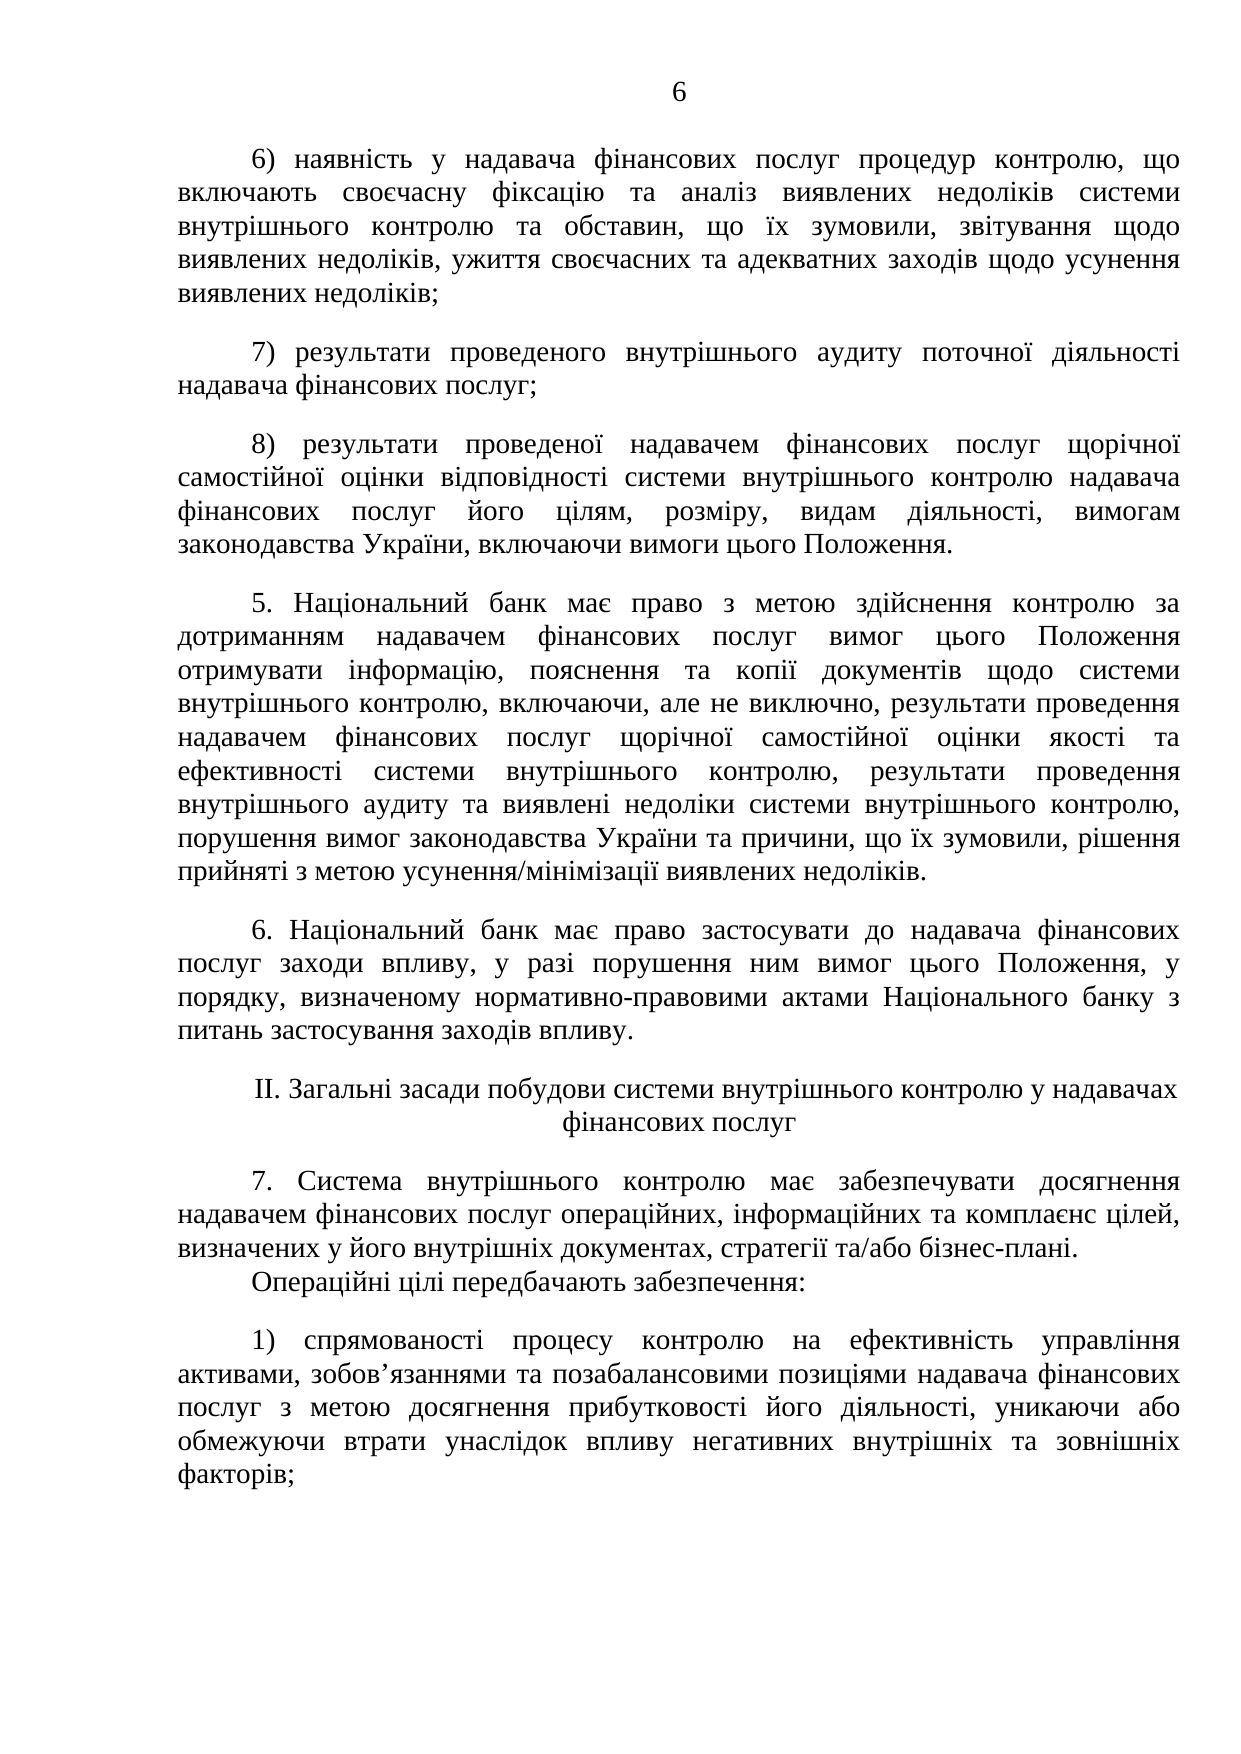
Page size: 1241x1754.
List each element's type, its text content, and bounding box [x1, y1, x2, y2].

text 5. Національний банк має право з метою здійснення контролю за дотриманням надавачем фінансових послуг вимог цього Положення отримувати інформацію, пояснення та копії документів щодо системи внутрішнього контролю, включаючи, але не виключно, результати проведення надавачем фінансових послуг щорічної самостійної оцінки якості та ефективності системи внутрішнього контролю, результати проведення внутрішнього аудиту та виявлені недоліки системи внутрішнього контролю, порушення вимог законодавства України та причини, що їх зумовили, рішення прийняті з метою усунення/мінімізації виявлених недоліків. [177, 585, 1181, 887]
text 1) спрямованості процесу контролю на ефективність управління активами, зобов’язаннями та позабалансовими позиціями надавача фінансових послуг з метою досягнення прибутковості його діяльності, уникаючи або обмежуючи втрати унаслідок впливу негативних внутрішніх та зовнішніх факторів; [177, 1322, 1181, 1490]
text 6) наявність у надавача фінансових послуг процедур контролю, що включають своєчасну фіксацію та аналіз виявлених недоліків системи внутрішнього контролю та обставин, що їх зумовили, звітування щодо виявлених недоліків, ужиття своєчасних та адекватних заходів щодо усунення виявлених недоліків; [177, 141, 1181, 309]
text ІІ. Загальні засади побудови системи внутрішнього контролю у надавачах фінансових послуг [177, 1071, 1181, 1138]
text 7) результати проведеного внутрішнього аудиту поточної діяльності надавача фінансових послуг; [177, 334, 1181, 401]
text 8) результати проведеної надавачем фінансових послуг щорічної самостійної оцінки відповідності системи внутрішнього контролю надавача фінансових послуг його цілям, розміру, видам діяльності, вимогам законодавства України, включаючи вимоги цього Положення. [177, 426, 1181, 560]
text 6. Національний банк має право застосувати до надавача фінансових послуг заходи впливу, у разі порушення ним вимог цього Положення, у порядку, визначеному нормативно-правовими актами Національного банку з питань застосування заходів впливу. [177, 912, 1181, 1046]
text Операційні цілі передбачають забезпечення: [177, 1264, 1181, 1297]
text 7. Система внутрішнього контролю має забезпечувати досягнення надавачем фінансових послуг операційних, інформаційних та комплаєнс цілей, визначених у його внутрішніх документах, стратегії та/або бізнес-плані. [177, 1163, 1181, 1264]
